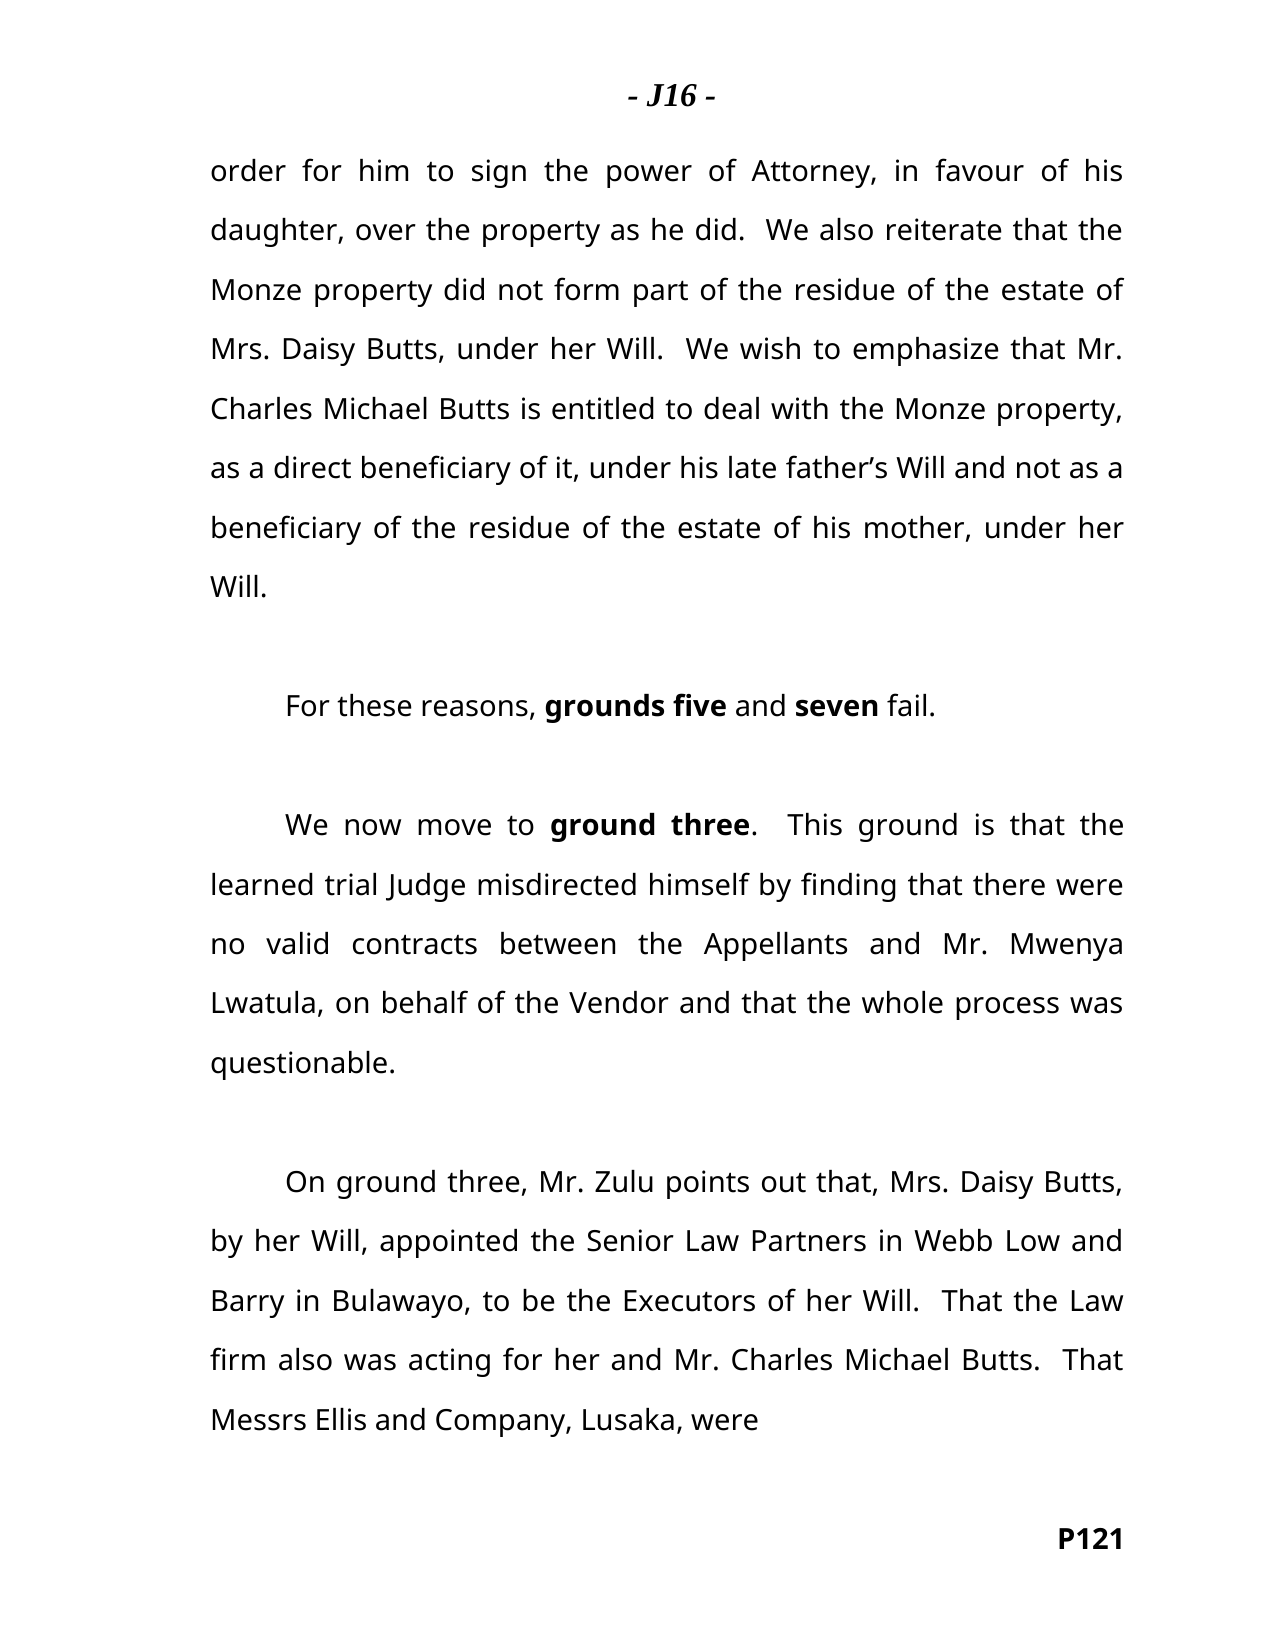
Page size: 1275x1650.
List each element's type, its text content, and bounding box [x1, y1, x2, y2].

text For these reasons, grounds five and seven fail. [210, 685, 1125, 725]
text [210, 150, 1125, 606]
text We now move to ground three. This ground is that the learned trial Judge misdirected himself by finding that there were no valid contracts between the Appellants and Mr. Mwenya Lwatula, on behalf of the Vendor and that the whole process was questionable. [210, 804, 1125, 1082]
text On ground three, Mr. Zulu points out that, Mrs. Daisy Butts, by her Will, appointed the Senior Law Partners in Webb Low and Barry in Bulawayo, to be the Executors of her Will. That the Law firm also was acting for her and Mr. Charles Michael Butts. That Messrs Ellis and Company, Lusaka, were [210, 1161, 1125, 1439]
text P121 [210, 1518, 1125, 1558]
